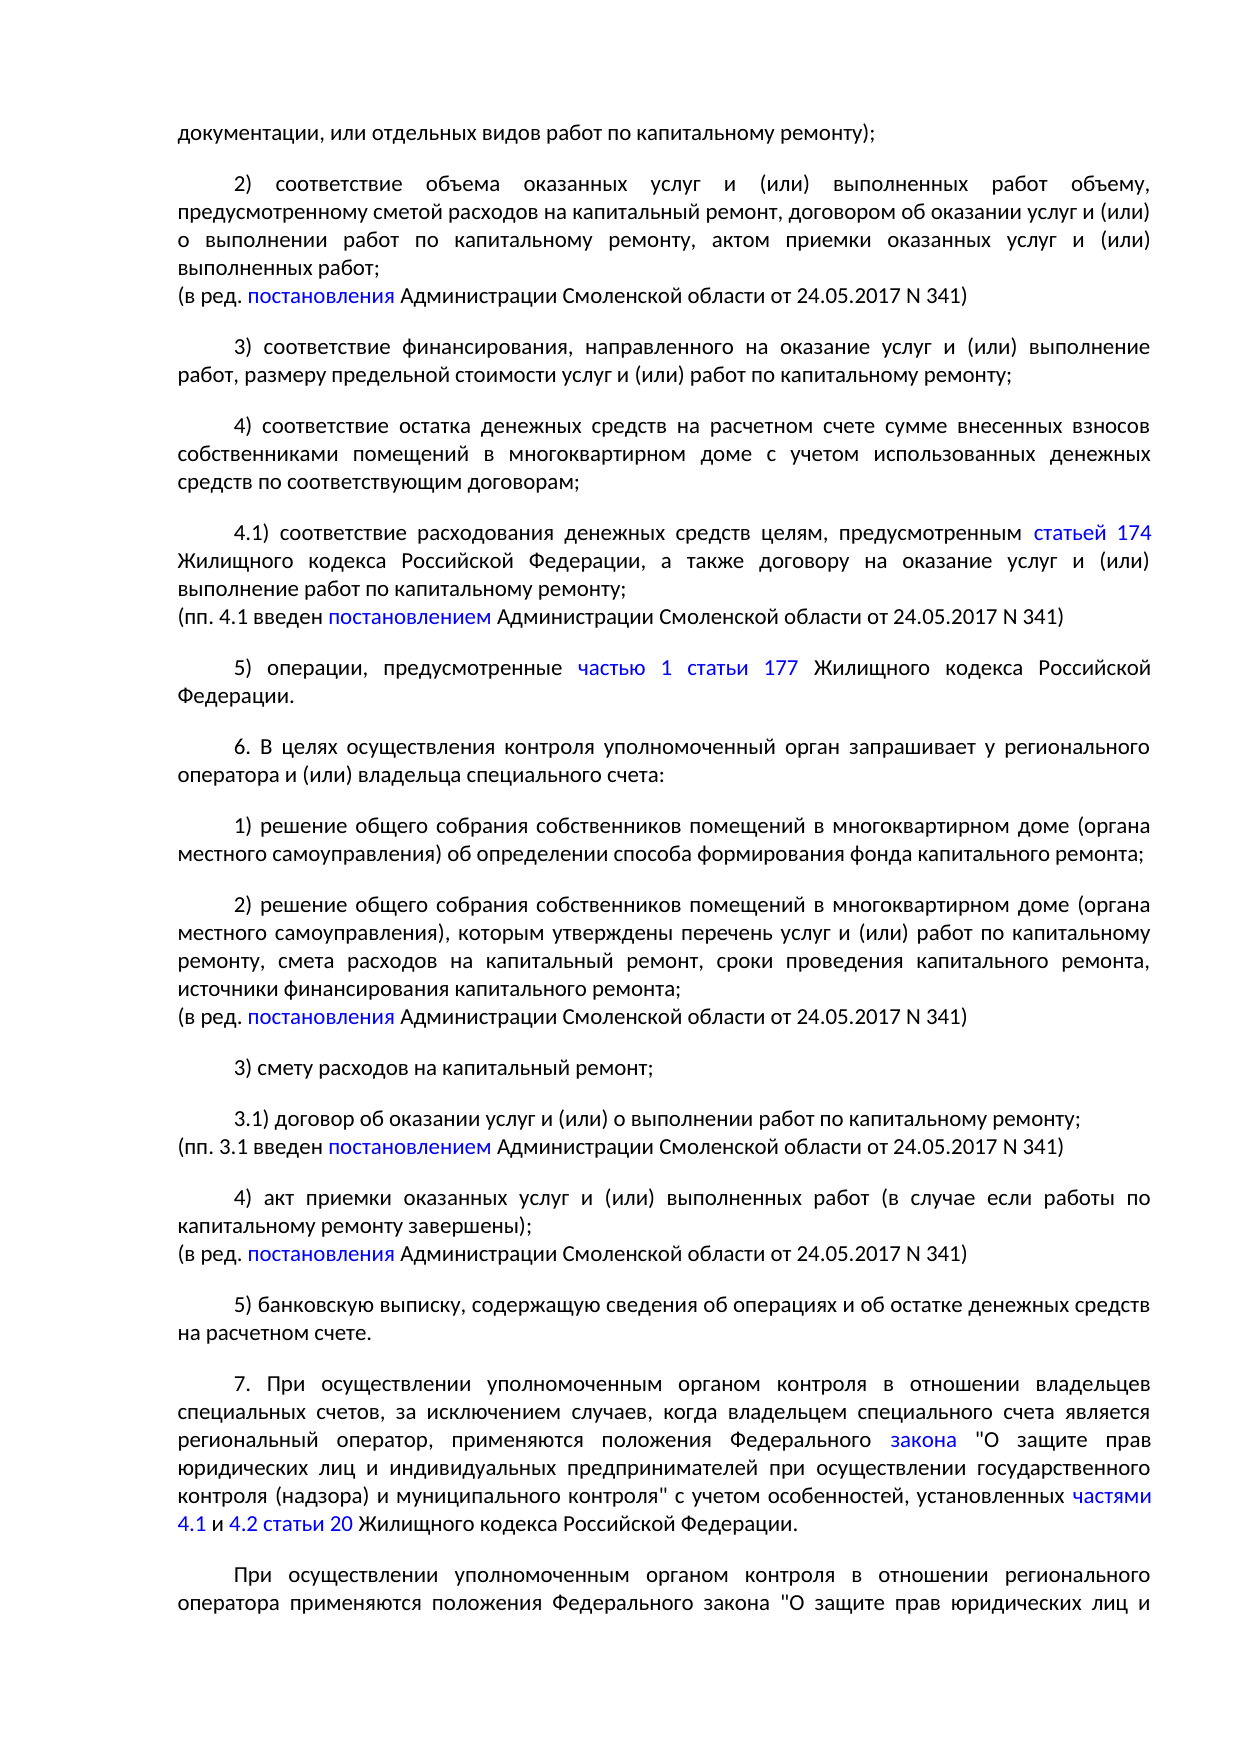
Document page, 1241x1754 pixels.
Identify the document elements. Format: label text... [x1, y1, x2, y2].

text 2) соответствие объема оказанных услуг и (или) выполненных работ объему, предусмотренному сметой расходов на капитальный ремонт, договором об оказании услуг и (или) о выполнении работ по капитальному ремонту, актом приемки оказанных услуг и (или) выполненных работ; [177, 169, 1152, 281]
text (в ред. постановления Администрации Смоленской области от 24.05.2017 N 341) [177, 281, 1152, 309]
text 4.1) соответствие расходования денежных средств целям, предусмотренным статьей 174 Жилищного кодекса Российской Федерации, а также договору на оказание услуг и (или) выполнение работ по капитальному ремонту; [177, 518, 1152, 602]
text 3) смету расходов на капитальный ремонт; [177, 1053, 1152, 1081]
text (пп. 4.1 введен постановлением Администрации Смоленской области от 24.05.2017 N 341) [177, 602, 1152, 630]
text 6. В целях осуществления контроля уполномоченный орган запрашивает у регионального оператора и (или) владельца специального счета: [177, 732, 1152, 788]
text 4) акт приемки оказанных услуг и (или) выполненных работ (в случае если работы по капитальному ремонту завершены); [177, 1183, 1152, 1239]
text (в ред. постановления Администрации Смоленской области от 24.05.2017 N 341) [177, 1002, 1152, 1030]
text 5) банковскую выписку, содержащую сведения об операциях и об остатке денежных средств на расчетном счете. [177, 1290, 1152, 1346]
text 4) соответствие остатка денежных средств на расчетном счете сумме внесенных взносов собственниками помещений в многоквартирном доме с учетом использованных денежных средств по соответствующим договорам; [177, 411, 1152, 495]
text 5) операции, предусмотренные частью 1 статьи 177 Жилищного кодекса Российской Федерации. [177, 653, 1152, 709]
text 1) решение общего собрания собственников помещений в многоквартирном доме (органа местного самоуправления) об определении способа формирования фонда капитального ремонта; [177, 811, 1152, 867]
text 3) соответствие финансирования, направленного на оказание услуг и (или) выполнение работ, размеру предельной стоимости услуг и (или) работ по капитальному ремонту; [177, 332, 1152, 388]
text (в ред. постановления Администрации Смоленской области от 24.05.2017 N 341) [177, 1239, 1152, 1267]
text 2) решение общего собрания собственников помещений в многоквартирном доме (органа местного самоуправления), которым утверждены перечень услуг и (или) работ по капитальному ремонту, смета расходов на капитальный ремонт, сроки проведения капитального ремонта, источники финансирования капитального ремонта; [177, 890, 1152, 1002]
text 7. При осуществлении уполномоченным органом контроля в отношении владельцев специальных счетов, за исключением случаев, когда владельцем специального счета является региональный оператор, применяются положения Федерального закона "О защите прав юридических лиц и индивидуальных предпринимателей при осуществлении государственного контроля (надзора) и муниципального контроля" с учетом особенностей, установленных частями 4.1 и 4.2 статьи 20 Жилищного кодекса Российской Федерации. [177, 1369, 1152, 1537]
text 3.1) договор об оказании услуг и (или) о выполнении работ по капитальному ремонту; [177, 1104, 1152, 1132]
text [177, 1560, 1152, 1616]
text (пп. 3.1 введен постановлением Администрации Смоленской области от 24.05.2017 N 341) [177, 1132, 1152, 1160]
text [177, 118, 1152, 146]
